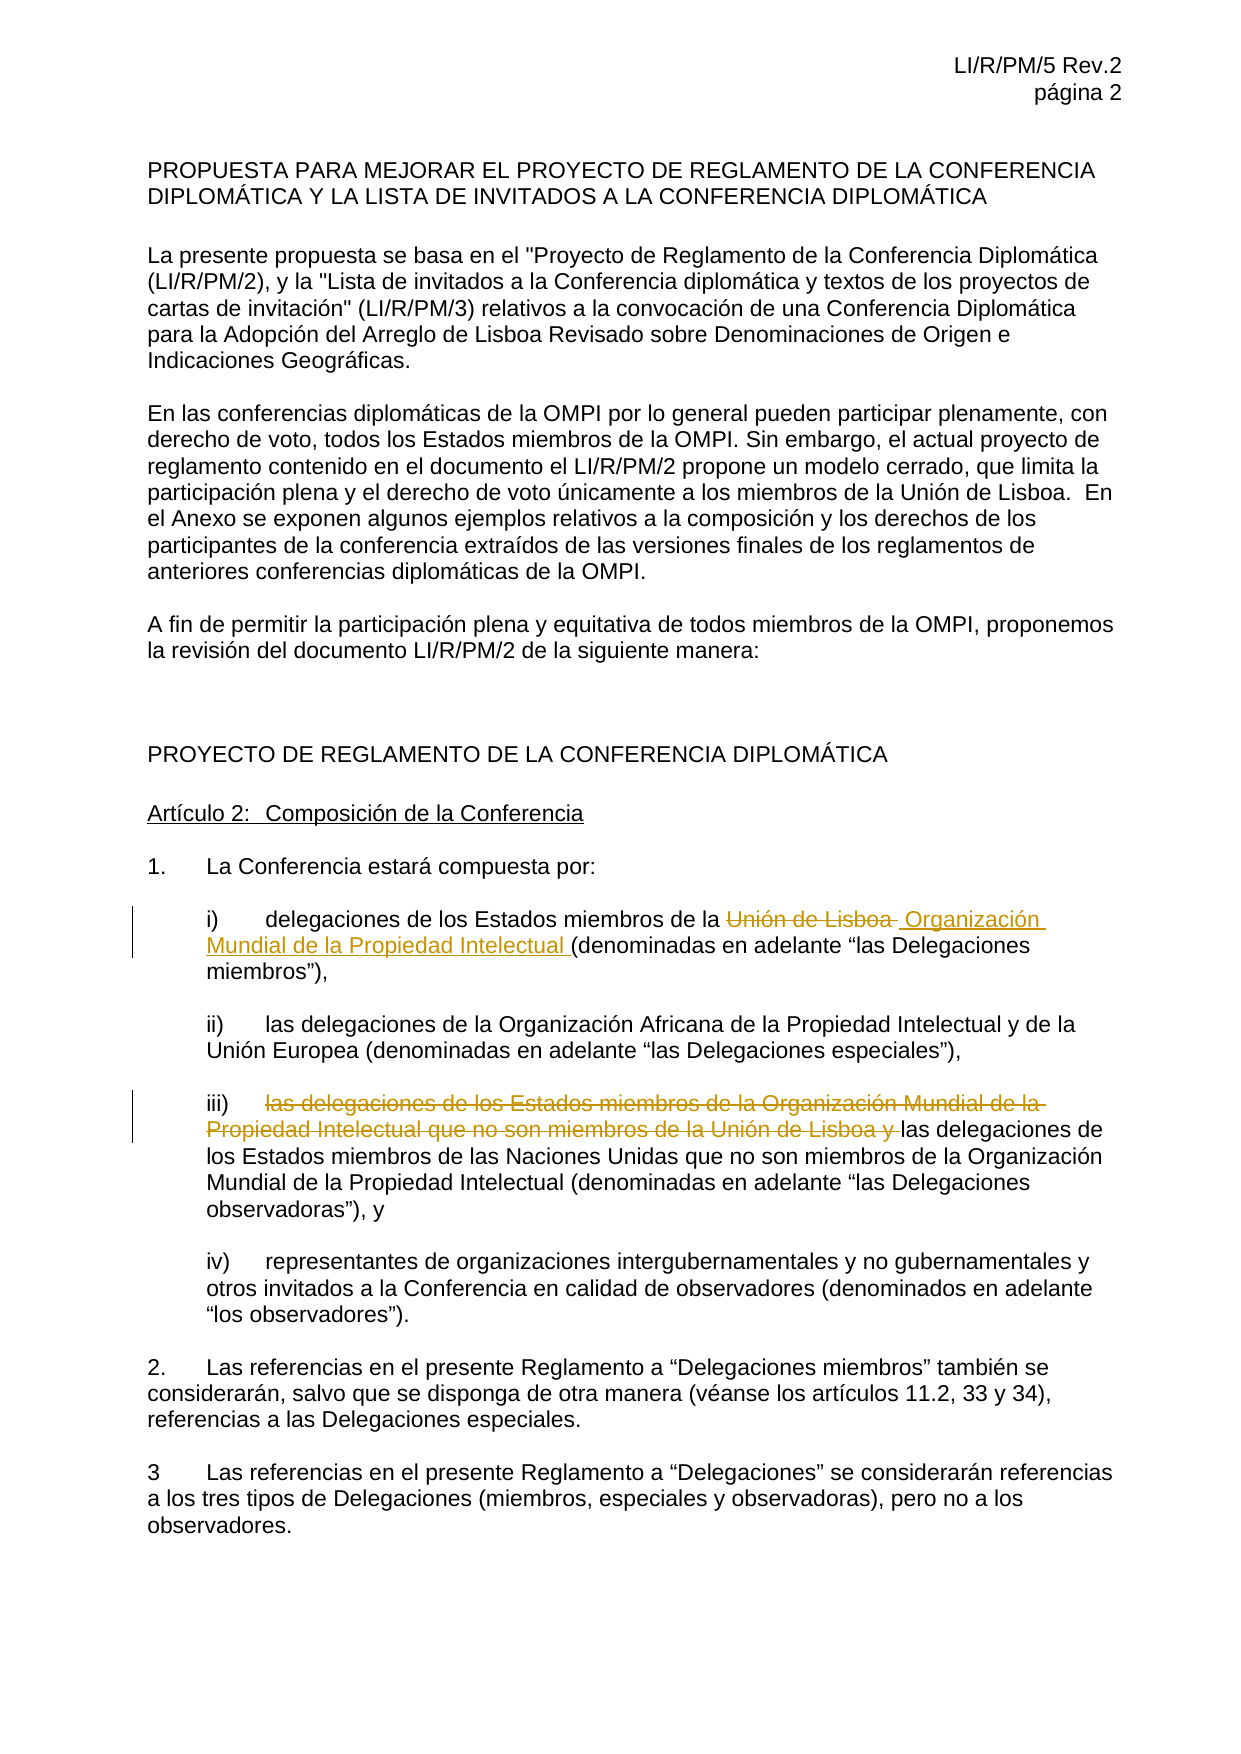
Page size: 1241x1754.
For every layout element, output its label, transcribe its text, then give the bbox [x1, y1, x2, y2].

text La presente propuesta se basa en el "Proyecto de Reglamento de la Conferencia Diplomática (LI/R/PM/2), y la "Lista de invitados a la Conferencia diplomática y textos de los proyectos de cartas de invitación" (LI/R/PM/3) relativos a la convocación de una Conferencia Diplomática para la Adopción del Arreglo de Lisboa Revisado sobre Denominaciones de Origen e Indicaciones Geográficas. [147, 242, 1122, 374]
text i) delegaciones de los Estados miembros de la (denominadas en adelante “las Delegaciones miembros”), [206, 906, 1122, 985]
title En las conferencias diplomáticas de la OMPI por lo general pueden participar plenamente, con derecho de voto, todos los Estados miembros de la OMPI. Sin embargo, el actual proyecto de reglamento contenido en el documento el LI/R/PM/2 propone un modelo cerrado, que limita la participación plena y el derecho de voto únicamente a los miembros de la Unión de Lisboa. En el Anexo se exponen algunos ejemplos relativos a la composición y los derechos de los participantes de la conferencia extraídos de las versiones finales de los reglamentos de anteriores conferencias diplomáticas de la OMPI. [147, 400, 1122, 584]
text 3 Las referencias en el presente Reglamento a “Delegaciones” se considerarán referencias a los tres tipos de Delegaciones (miembros, especiales y observadoras), pero no a los observadores. [147, 1459, 1122, 1538]
text iv) representantes de organizaciones intergubernamentales y no gubernamentales y otros invitados a la Conferencia en calidad de observadores (denominados en adelante “los observadores”). [147, 1248, 1122, 1327]
title A fin de permitir la participación plena y equitativa de todos miembros de la OMPI, proponemos la revisión del documento LI/R/PM/2 de la siguiente manera: [147, 611, 1122, 663]
text Artículo 2: Composición de la Conferencia [147, 800, 1122, 827]
text iii) las delegaciones de los Estados miembros de las Naciones Unidas que no son miembros de la Organización Mundial de la Propiedad Intelectual (denominadas en adelante “las Delegaciones observadoras”), y [206, 1090, 1122, 1222]
subtitle PROYECTO DE REGLAMENTO DE LA CONFERENCIA DIPLOMÁTICA [147, 741, 1122, 768]
subtitle PROPUESTA PARA MEJORAR EL PROYECTO DE REGLAMENTO DE LA CONFERENCIA DIPLOMÁTICA Y LA LISTA DE INVITADOS A LA CONFERENCIA DIPLOMÁTICA [147, 157, 1122, 209]
text ii) las delegaciones de la Organización Africana de la Propiedad Intelectual y de la Unión Europea (denominadas en adelante “las Delegaciones especiales”), [147, 1011, 1122, 1064]
text 2. Las referencias en el presente Reglamento a “Delegaciones miembros” también se considerarán, salvo que se disponga de otra manera (véanse los artículos 11.2, 33 y 34), referencias a las Delegaciones especiales. [147, 1354, 1122, 1433]
text 1. La Conferencia estará compuesta por: [147, 853, 1122, 879]
